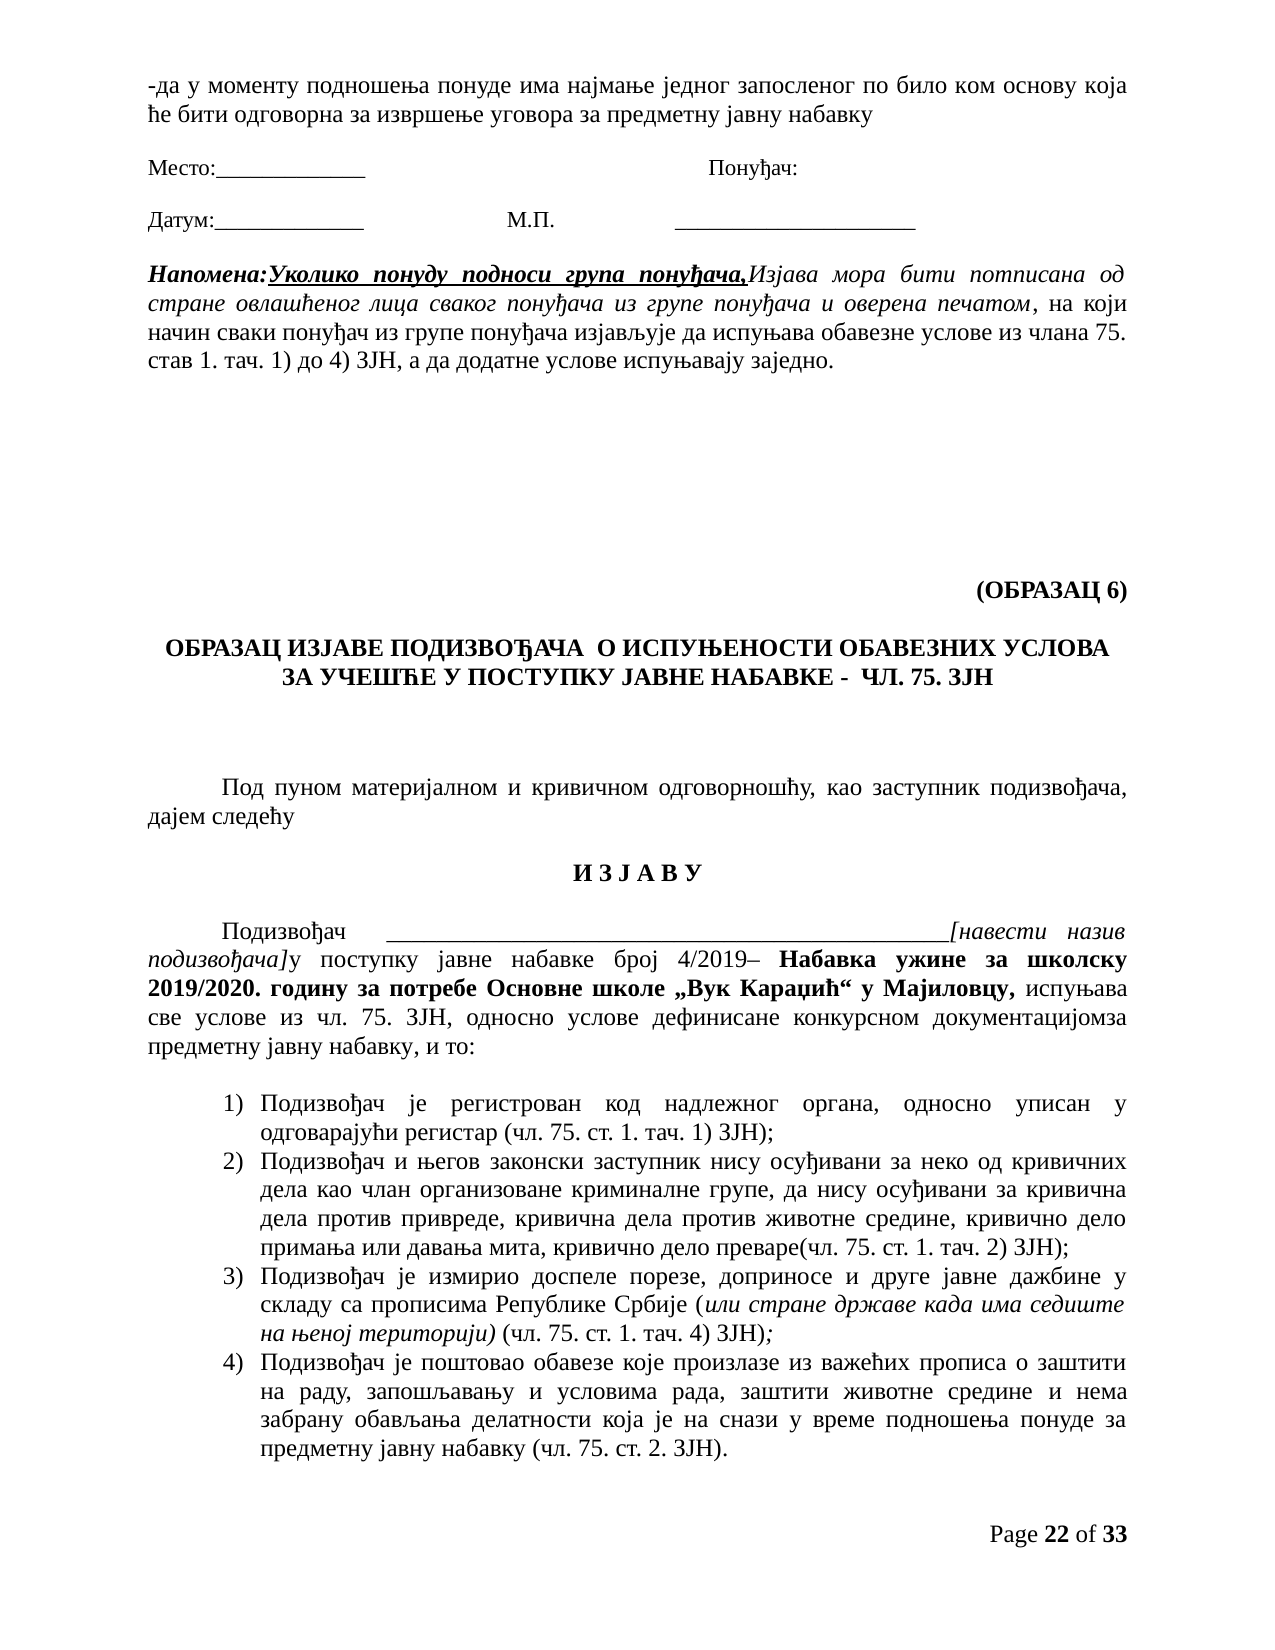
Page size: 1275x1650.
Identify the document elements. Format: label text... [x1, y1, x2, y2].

list Подизвођач и његов законски заступник нису осуђивани за неко од кривичних дела као члан организоване криминалне групе, да нису осуђивани за кривична дела против привреде, кривична дела против животне средине, кривично дело примања или давања мита, кривично дело преваре(чл. 75. ст. 1. тач. 2) ЗЈН); [223, 1146, 1127, 1261]
text Место:_____________ Понуђач: [148, 154, 1127, 180]
text Напомена:Уколико понуду подноси група понуђача,Изјава мора бити потписана од стране овлашћеног лица сваког понуђача из групе понуђача и оверена печатом, на који начин сваки понуђач из групе понуђача изјављује да испуњава обавезне услове из члана 75. став 1. тач. 1) до 4) ЗЈН, а да додатне услове испуњавају заједно. [148, 259, 1127, 374]
text (ОБРАЗАЦ 6) [148, 575, 1127, 604]
text И З Ј А В У [148, 858, 1127, 887]
text ОБРАЗАЦ ИЗЈАВЕ ПОДИЗВОЂАЧА О ИСПУЊЕНОСТИ ОБАВЕЗНИХ УСЛОВА ЗА УЧЕШЋЕ У ПОСТУПКУ ЈАВНЕ НАБАВКЕ - ЧЛ. 75. ЗЈН [148, 633, 1127, 690]
text Под пуном материјалном и кривичном одговорношћу, као заступник подизвођача, дајем следећу [148, 772, 1127, 829]
text -да у моменту подношења понуде има најмање једног запосленог по било ком основу која ће бити одговорна за извршење уговора за предметну јавну набавку [148, 70, 1127, 127]
list Подизвођач је поштовао обавезе које произлазе из важећих прописа о заштити на раду, запошљавању и условима рада, заштити животне средине и нема забрану обављања делатности која је на снази у време подношења понуде за предметну јавну набавку (чл. 75. ст. 2. ЗЈН). [223, 1347, 1127, 1462]
list Подизвођач је регистрован код надлежног органа, односно уписан у одговарајући регистар (чл. 75. ст. 1. тач. 1) ЗЈН); [223, 1088, 1127, 1146]
text Датум:_____________ М.П. _____________________ [148, 206, 1127, 233]
text Подизвођач _____________________________________________[навести назив подизвођача]у поступку јавне набавке број 4/2019– Набавка ужине за школску 2019/2020. годину за потребе Основне школе „Вук Караџић“ у Мајиловцу, испуњава све услове из чл. 75. ЗЈН, односно услове дефинисане конкурсном документацијомза предметну јавну набавку, и то: [148, 916, 1127, 1059]
list Подизвођач је измирио доспеле порезе, доприносе и друге јавне дажбине у складу са прописима Републике Србије (или стране државе када има седиште на њеној територији) (чл. 75. ст. 1. тач. 4) ЗЈН); [223, 1261, 1127, 1347]
